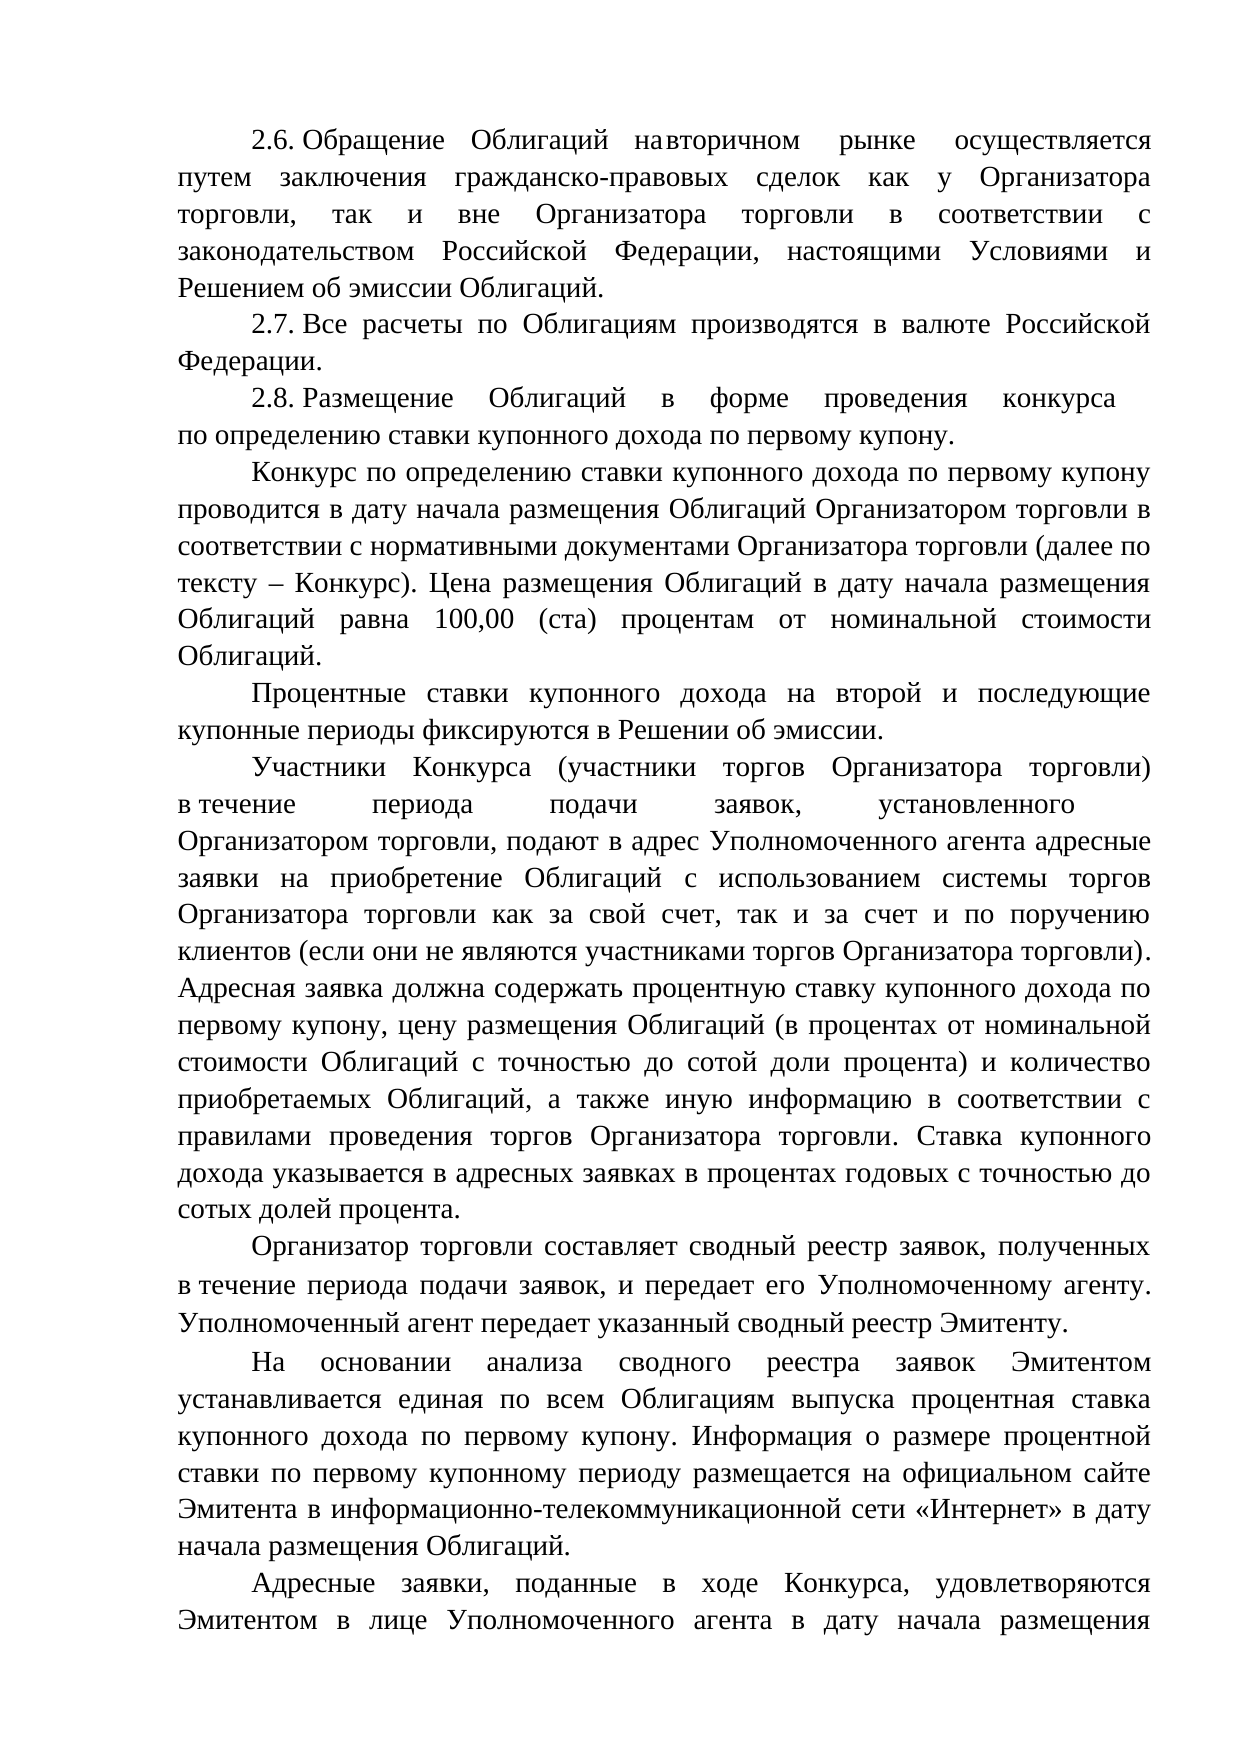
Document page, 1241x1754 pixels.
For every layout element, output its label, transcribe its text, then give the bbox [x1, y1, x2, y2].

text 2.7. Все расчеты по Облигациям производятся в валюте Российской Федерации. [177, 307, 1152, 377]
text Участники Конкурса (участники торгов Организатора торговли) в течение периода подачи заявок, установленного Организатором торговли, подают в адрес Уполномоченного агента адресные заявки на приобретение Облигаций с использованием системы торгов Организатора торговли как за свой счет, так и за счет и по поручению клиентов (если они не являются участниками торгов Организатора торговли). Адресная заявка должна содержать процентную ставку купонного дохода по первому купону, цену размещения Облигаций (в процентах от номинальной стоимости Облигаций с точностью до сотой доли процента) и количество приобретаемых Облигаций, а также иную информацию в соответствии с правилами проведения торгов Организатора торговли. Ставка купонного дохода указывается в адресных заявках в процентах годовых с точностью до сотых долей процента. [177, 749, 1152, 1225]
text 2.6. Обращение Облигаций на вторичном рынке осуществляется путем заключения гражданско-правовых сделок как у Организатора торговли, так и вне Организатора торговли в соответствии с законодательством Российской Федерации, настоящими Условиями и Решением об эмиссии Облигаций. [177, 122, 1152, 303]
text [177, 1565, 1152, 1636]
text Процентные ставки купонного дохода на второй и последующие купонные периоды фиксируются в Решении об эмиссии. [177, 675, 1152, 746]
text Конкурс по определению ставки купонного дохода по первому купону проводится в дату начала размещения Облигаций Организатором торговли в соответствии с нормативными документами Организатора торговли (далее по тексту – Конкурс). Цена размещения Облигаций в дату начала размещения Облигаций равна 100,00 (ста) процентам от номинальной стоимости Облигаций. [177, 454, 1152, 672]
text На основании анализа сводного реестра заявок Эмитентом устанавливается единая по всем Облигациям выпуска процентная ставка купонного дохода по первому купону. Информация о размере процентной ставки по первому купонному периоду размещается на официальном сайте Эмитента в информационно-телекоммуникационной сети «Интернет» в дату начала размещения Облигаций. [177, 1344, 1152, 1562]
text 2.8. Размещение Облигаций в форме проведения конкурса по определению ставки купонного дохода по первому купону. [177, 380, 1152, 451]
text Организатор торговли составляет сводный реестр заявок, полученных в течение периода подачи заявок, и передает его Уполномоченному агенту. Уполномоченный агент передает указанный сводный реестр Эмитенту. [177, 1228, 1152, 1339]
